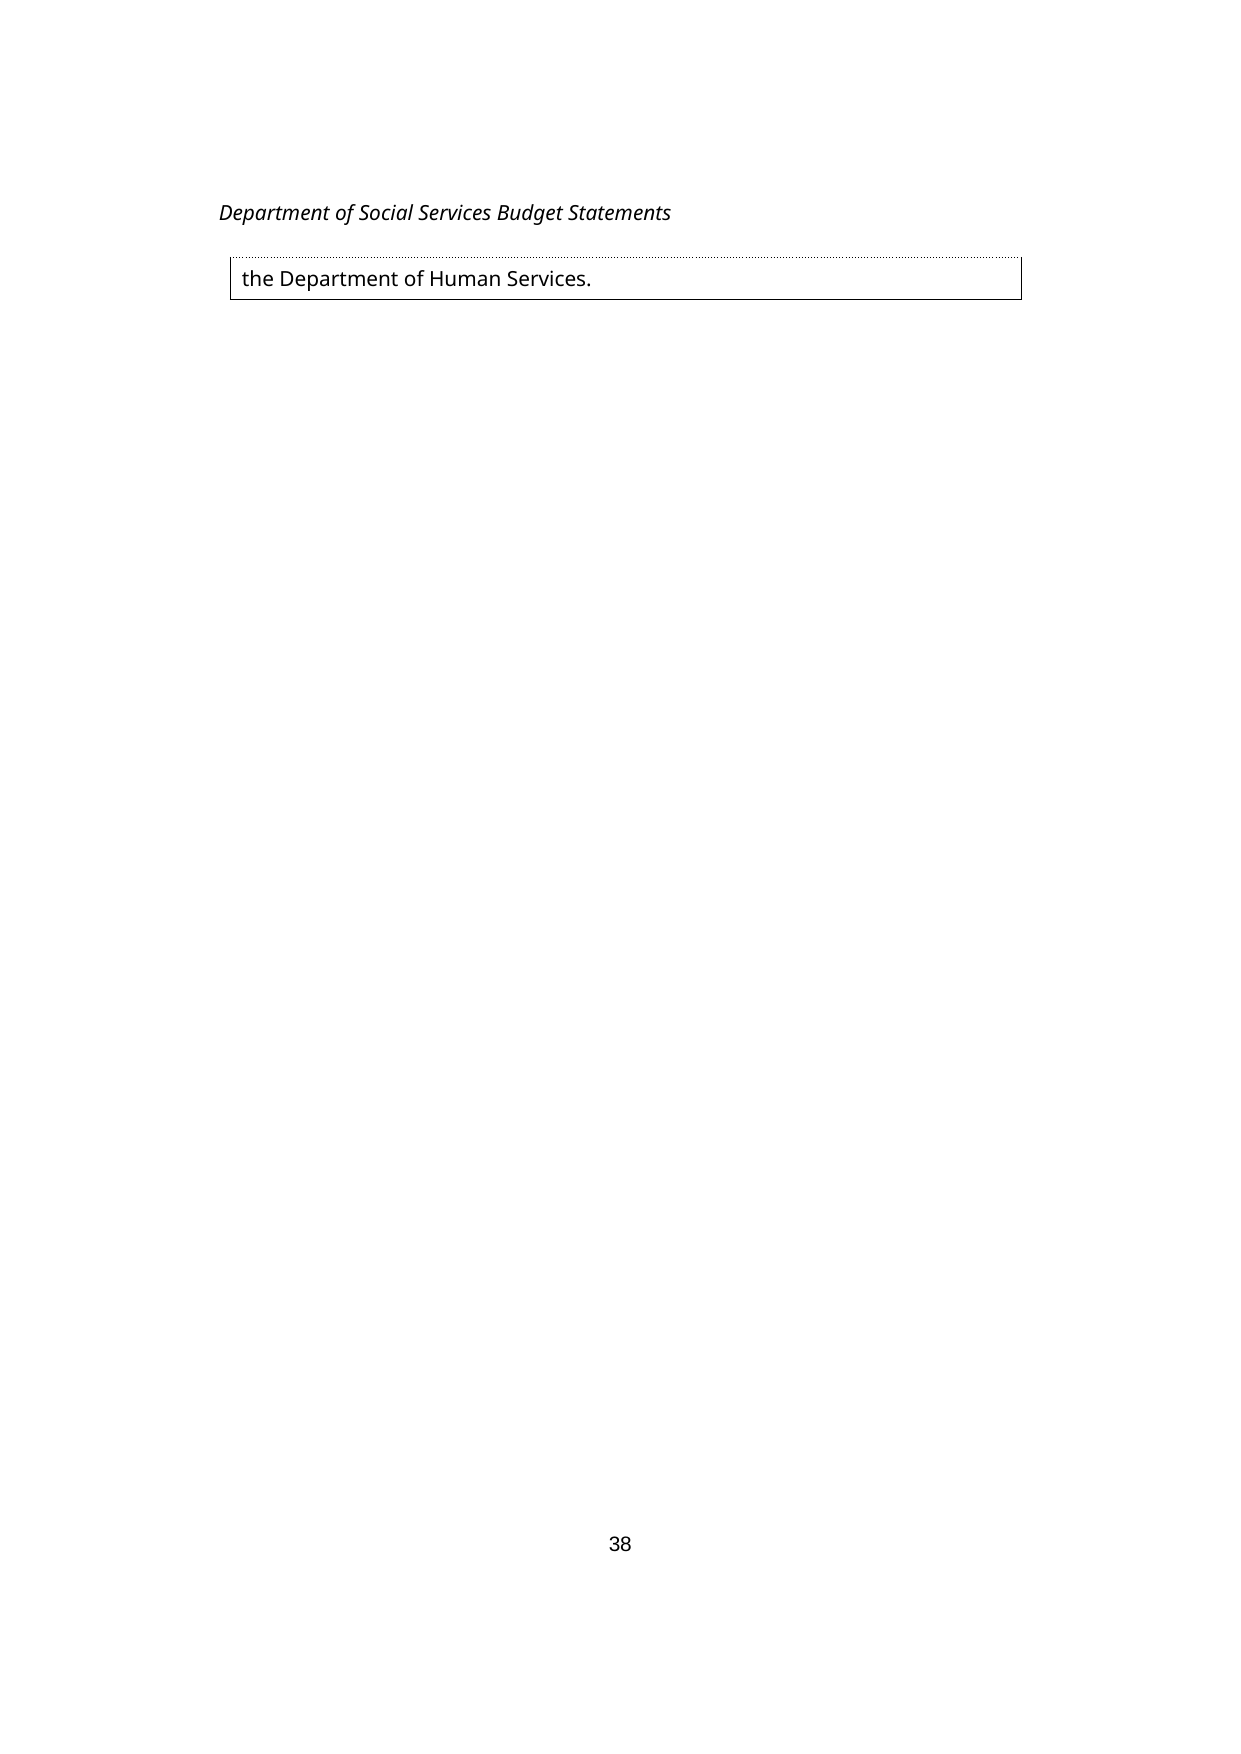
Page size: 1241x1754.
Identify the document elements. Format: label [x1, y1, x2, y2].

table_cell [231, 257, 1021, 299]
